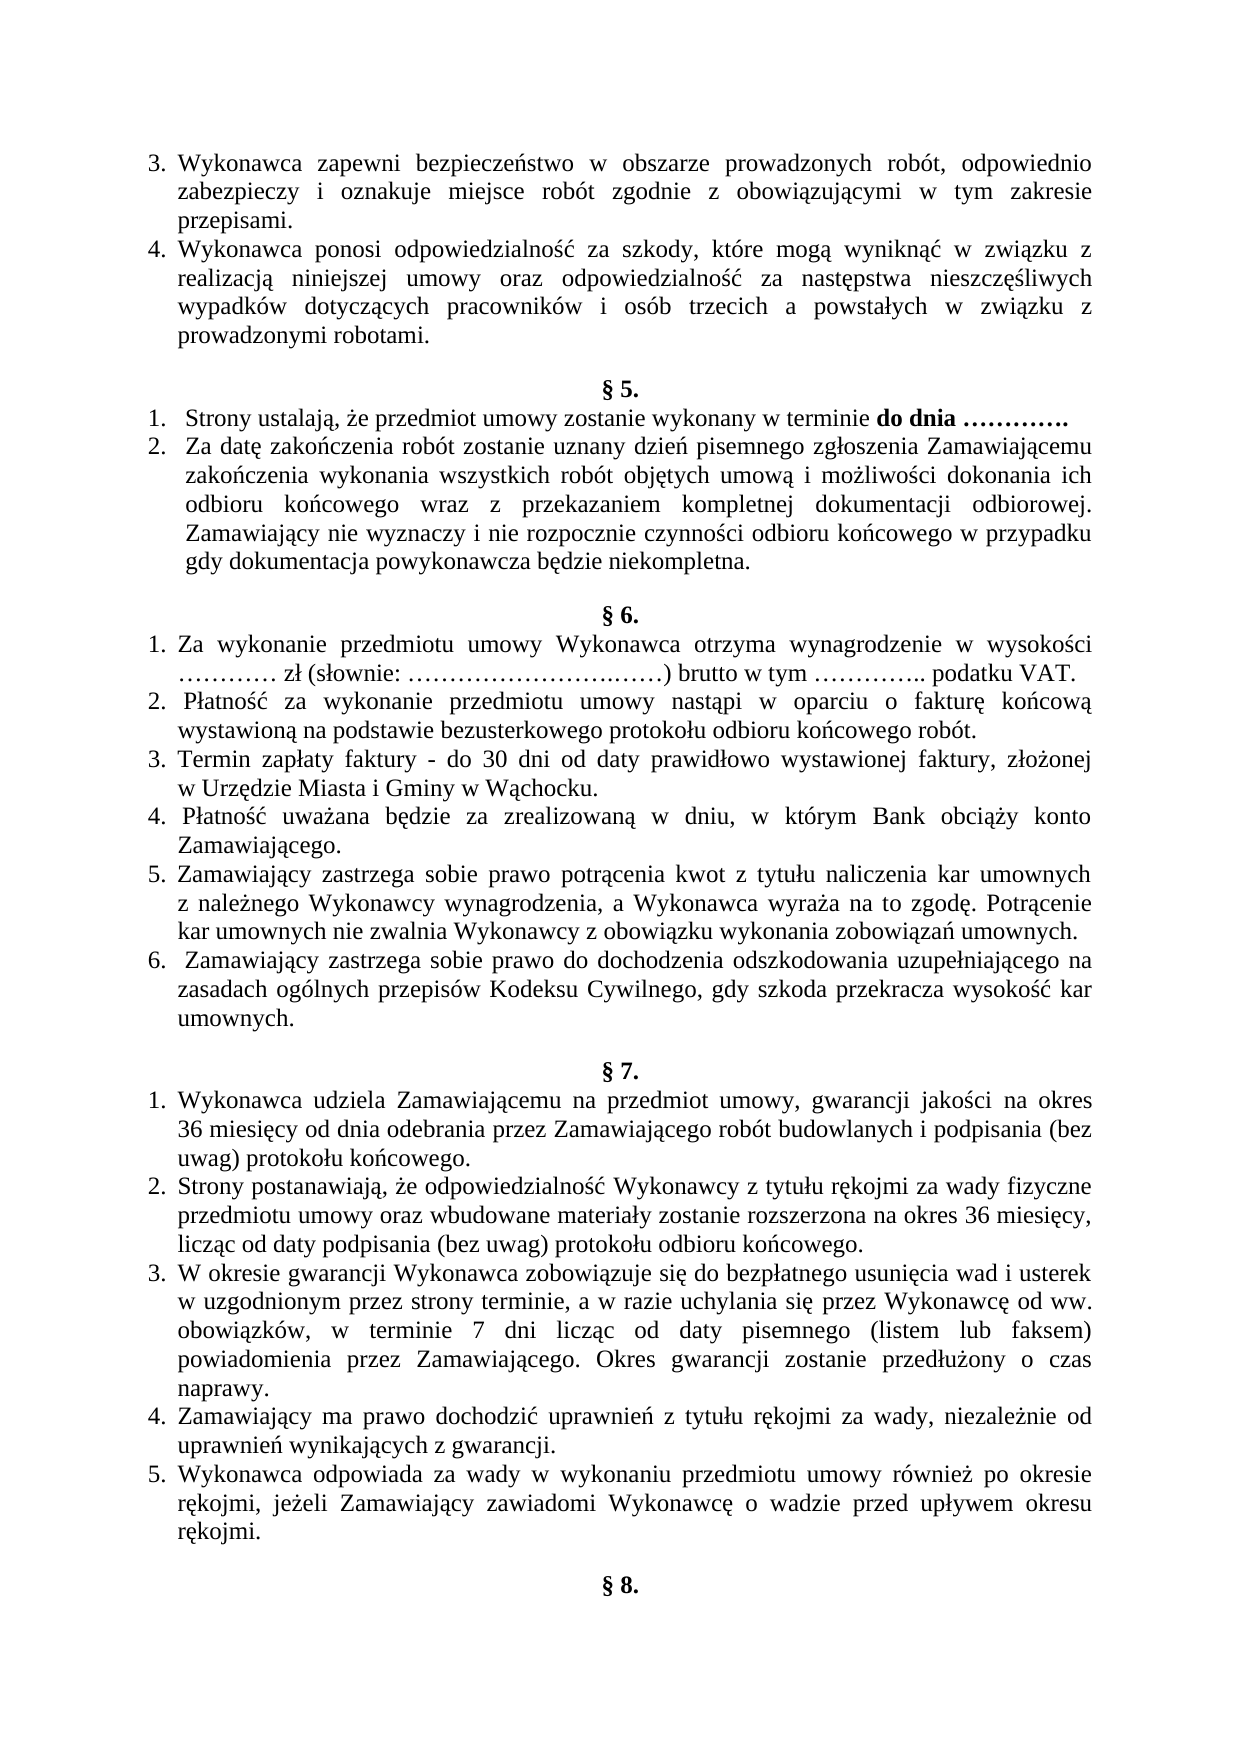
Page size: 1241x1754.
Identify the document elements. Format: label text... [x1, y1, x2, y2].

text § 7. [148, 1056, 1093, 1085]
text § 6. [148, 600, 1093, 629]
text 4. Zamawiający ma prawo dochodzić uprawnień z tytułu rękojmi za wady, niezależnie od uprawnień wynikających z gwarancji. [148, 1401, 1093, 1459]
text 6. Zamawiający zastrzega sobie prawo do dochodzenia odszkodowania uzupełniającego na zasadach ogólnych przepisów Kodeksu Cywilnego, gdy szkoda przekracza wysokość kar umownych. [148, 945, 1093, 1031]
list Strony ustalają, że przedmiot umowy zostanie wykonany w terminie do dnia …………. [148, 403, 1093, 431]
text § 5. [148, 374, 1093, 403]
text 2. Strony postanawiają, że odpowiedzialność Wykonawcy z tytułu rękojmi za wady fizyczne przedmiotu umowy oraz wbudowane materiały zostanie rozszerzona na okres 36 miesięcy, licząc od daty podpisania (bez uwag) protokołu odbioru końcowego. [148, 1171, 1093, 1258]
text 5. Wykonawca odpowiada za wady w wykonaniu przedmiotu umowy również po okresie rękojmi, jeżeli Zamawiający zawiadomi Wykonawcę o wadzie przed upływem okresu rękojmi. [148, 1459, 1093, 1545]
text 3. W okresie gwarancji Wykonawca zobowiązuje się do bezpłatnego usunięcia wad i usterek w uzgodnionym przez strony terminie, a w razie uchylania się przez Wykonawcę od ww. obowiązków, w terminie 7 dni licząc od daty pisemnego (listem lub faksem) powiadomienia przez Zamawiającego. Okres gwarancji zostanie przedłużony o czas naprawy. [148, 1258, 1093, 1401]
list Wykonawca zapewni bezpieczeństwo w obszarze prowadzonych robót, odpowiednio zabezpieczy i oznakuje miejsce robót zgodnie z obowiązującymi w tym zakresie przepisami. [148, 148, 1093, 234]
list Za datę zakończenia robót zostanie uznany dzień pisemnego zgłoszenia Zamawiającemu zakończenia wykonania wszystkich robót objętych umową i możliwości dokonania ich odbioru końcowego wraz z przekazaniem kompletnej dokumentacji odbiorowej. Zamawiający nie wyznaczy i nie rozpocznie czynności odbioru końcowego w przypadku gdy dokumentacja powykonawcza będzie niekompletna. [148, 431, 1093, 575]
text 3. Termin zapłaty faktury - do 30 dni od daty prawidłowo wystawionej faktury, złożonej w Urzędzie Miasta i Gminy w Wąchocku. [148, 744, 1093, 801]
text 5. Zamawiający zastrzega sobie prawo potrącenia kwot z tytułu naliczenia kar umownych z należnego Wykonawcy wynagrodzenia, a Wykonawca wyraża na to zgodę. Potrącenie kar umownych nie zwalnia Wykonawcy z obowiązku wykonania zobowiązań umownych. [148, 859, 1093, 945]
list Wykonawca ponosi odpowiedzialność za szkody, które mogą wyniknąć w związku z realizacją niniejszej umowy oraz odpowiedzialność za następstwa nieszczęśliwych wypadków dotyczących pracowników i osób trzecich a powstałych w związku z prowadzonymi robotami. [148, 234, 1093, 349]
text 2. Płatność za wykonanie przedmiotu umowy nastąpi w oparciu o fakturę końcową wystawioną na podstawie bezusterkowego protokołu odbioru końcowego robót. [148, 686, 1093, 744]
list Za wykonanie przedmiotu umowy Wykonawca otrzyma wynagrodzenie w wysokości ………… zł (słownie: …………………….……) brutto w tym ………….. podatku VAT. [148, 629, 1093, 686]
text 1. Wykonawca udziela Zamawiającemu na przedmiot umowy, gwarancji jakości na okres 36 miesięcy od dnia odebrania przez Zamawiającego robót budowlanych i podpisania (bez uwag) protokołu końcowego. [148, 1085, 1093, 1171]
text § 8. [148, 1570, 1093, 1599]
text 4. Płatność uważana będzie za zrealizowaną w dniu, w którym Bank obciąży konto Zamawiającego. [148, 801, 1093, 859]
